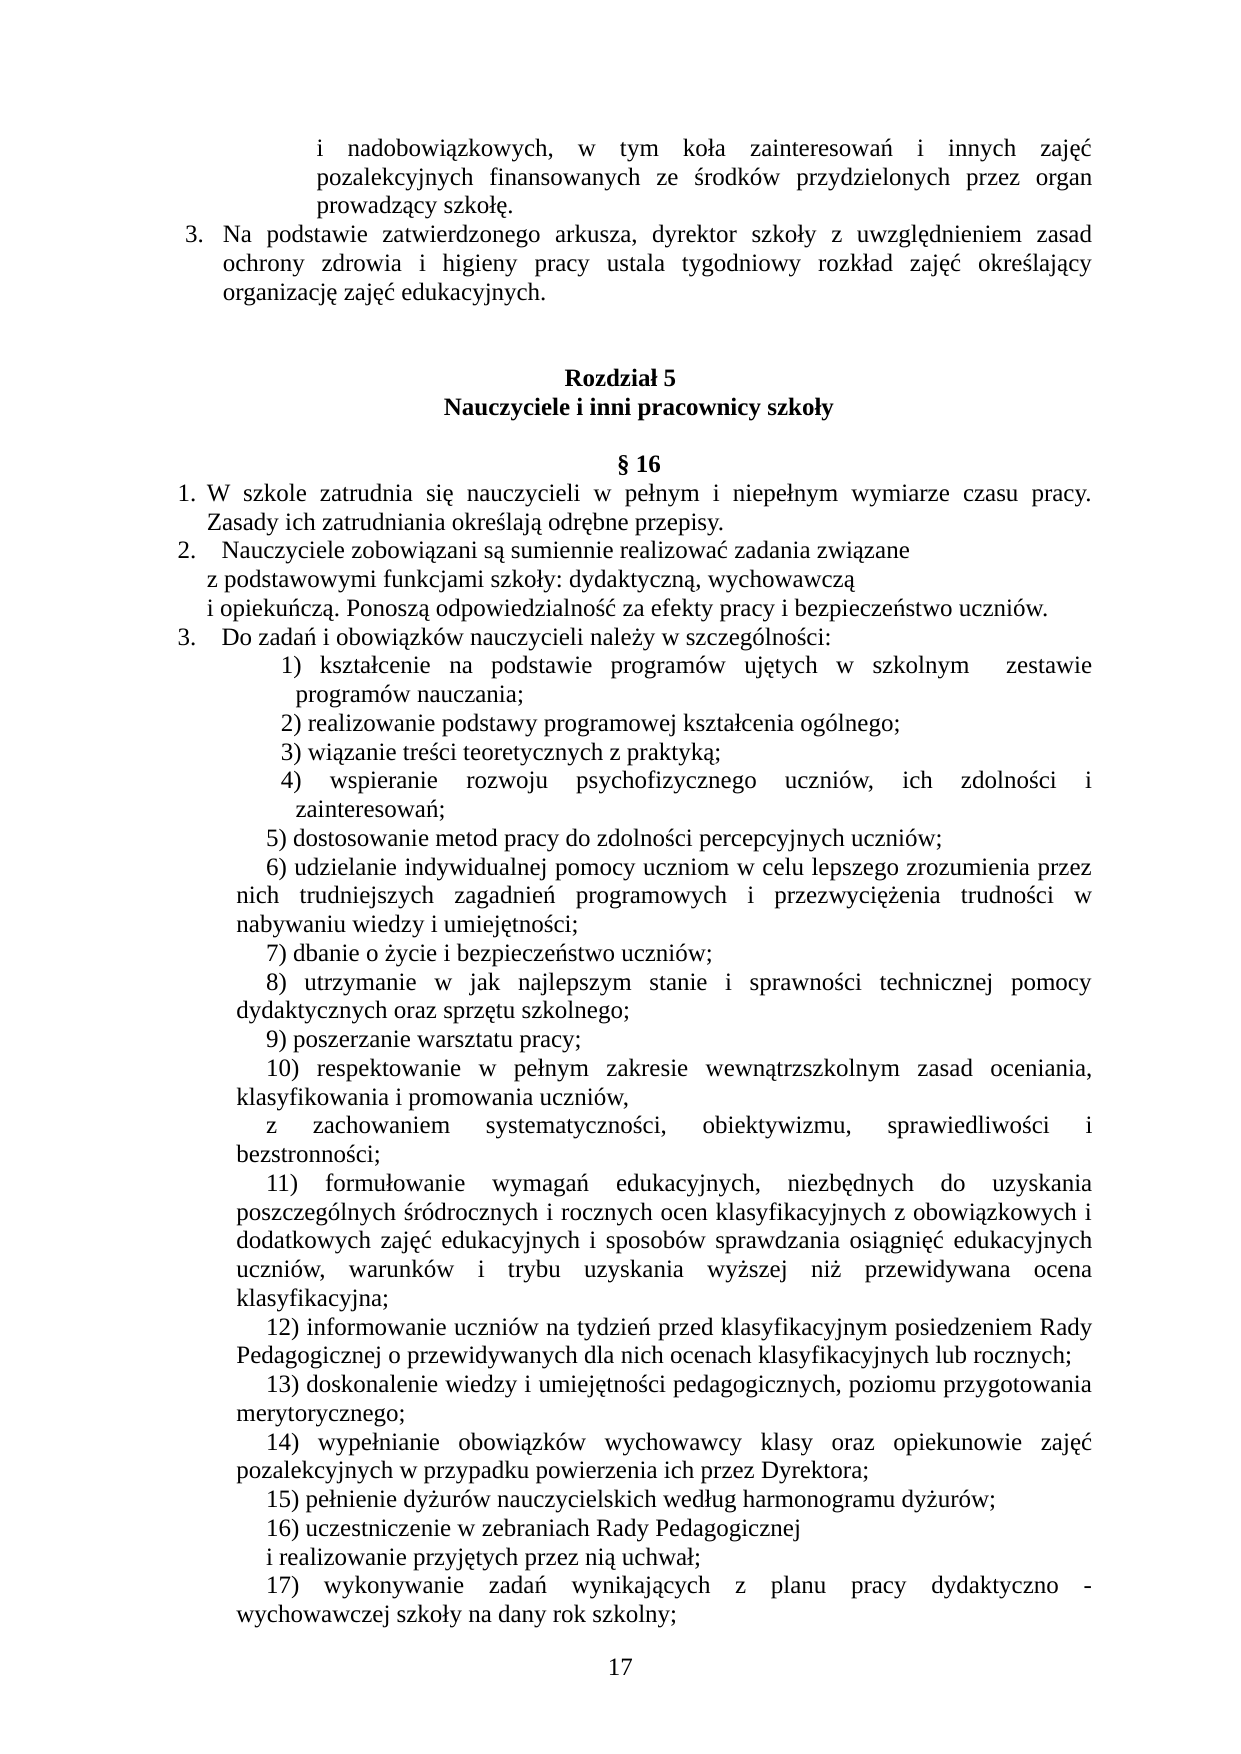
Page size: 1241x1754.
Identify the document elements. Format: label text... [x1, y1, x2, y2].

title 17) wykonywanie zadań wynikających z planu pracy dydaktyczno - wychowawczej szkoły na dany rok szkolny; [236, 1570, 1093, 1628]
title Nauczyciele zobowiązani są sumiennie realizować zadania związane [177, 535, 1093, 564]
title 3) wiązanie treści teoretycznych z praktyką; [177, 737, 1093, 765]
title Nauczyciele i inni pracownicy szkoły [185, 392, 1093, 420]
title 14) wypełnianie obowiązków wychowawcy klasy oraz opiekunowie zajęć pozalekcyjnych w przypadku powierzenia ich przez Dyrektora; [236, 1427, 1093, 1484]
title 13) doskonalenie wiedzy i umiejętności pedagogicznych, poziomu przygotowania merytorycznego; [236, 1369, 1093, 1427]
title z zachowaniem systematyczności, obiektywizmu, sprawiedliwości i bezstronności; [236, 1110, 1093, 1168]
title 8) utrzymanie w jak najlepszym stanie i sprawności technicznej pomocy dydaktycznych oraz sprzętu szkolnego; [236, 967, 1093, 1024]
title 16) uczestniczenie w zebraniach Rady Pedagogicznej [236, 1513, 1093, 1542]
title 2) realizowanie podstawy programowej kształcenia ogólnego; [281, 708, 1093, 737]
title i realizowanie przyjętych przez nią uchwał; [236, 1542, 1093, 1570]
title 11) formułowanie wymagań edukacyjnych, niezbędnych do uzyskania poszczególnych śródrocznych i rocznych ocen klasyfikacyjnych z obowiązkowych i dodatkowych zajęć edukacyjnych i sposobów sprawdzania osiągnięć edukacyjnych uczniów, warunków i trybu uzyskania wyższej niż przewidywana ocena klasyfikacyjna; [236, 1168, 1093, 1312]
title 12) informowanie uczniów na tydzień przed klasyfikacyjnym posiedzeniem Rady Pedagogicznej o przewidywanych dla nich ocenach klasyfikacyjnych lub rocznych; [236, 1312, 1093, 1369]
title Na podstawie zatwierdzonego arkusza, dyrektor szkoły z uwzględnieniem zasad ochrony zdrowia i higieny pracy ustala tygodniowy rozkład zajęć określający organizację zajęć edukacyjnych. [185, 219, 1093, 305]
title z podstawowymi funkcjami szkoły: dydaktyczną, wychowawczą [207, 564, 1093, 593]
title 4) wspieranie rozwoju psychofizycznego uczniów, ich zdolności i zainteresowań; [281, 765, 1093, 823]
title 5) dostosowanie metod pracy do zdolności percepcyjnych uczniów; [236, 823, 1093, 852]
title 1) kształcenie na podstawie programów ujętych w szkolnym zestawie programów nauczania; [281, 650, 1093, 708]
title Rozdział 5 [148, 363, 1093, 392]
title § 16 [185, 449, 1093, 478]
title 15) pełnienie dyżurów nauczycielskich według harmonogramu dyżurów; [236, 1484, 1093, 1513]
title 7) dbanie o życie i bezpieczeństwo uczniów; [236, 938, 1093, 967]
title 10) respektowanie w pełnym zakresie wewnątrzszkolnym zasad oceniania, klasyfikowania i promowania uczniów, [236, 1053, 1093, 1110]
title i nadobowiązkowych, w tym koła zainteresowań i innych zajęć pozalekcyjnych finansowanych ze środków przydzielonych przez organ prowadzący szkołę. [316, 133, 1093, 219]
title W szkole zatrudnia się nauczycieli w pełnym i niepełnym wymiarze czasu pracy. Zasady ich zatrudniania określają odrębne przepisy. [177, 478, 1093, 535]
title Do zadań i obowiązków nauczycieli należy w szczególności: [177, 622, 1093, 650]
title 9) poszerzanie warsztatu pracy; [236, 1024, 1093, 1053]
title 6) udzielanie indywidualnej pomocy uczniom w celu lepszego zrozumienia przez nich trudniejszych zagadnień programowych i przezwyciężenia trudności w nabywaniu wiedzy i umiejętności; [236, 852, 1093, 938]
title i opiekuńczą. Ponoszą odpowiedzialność za efekty pracy i bezpieczeństwo uczniów. [207, 593, 1093, 622]
